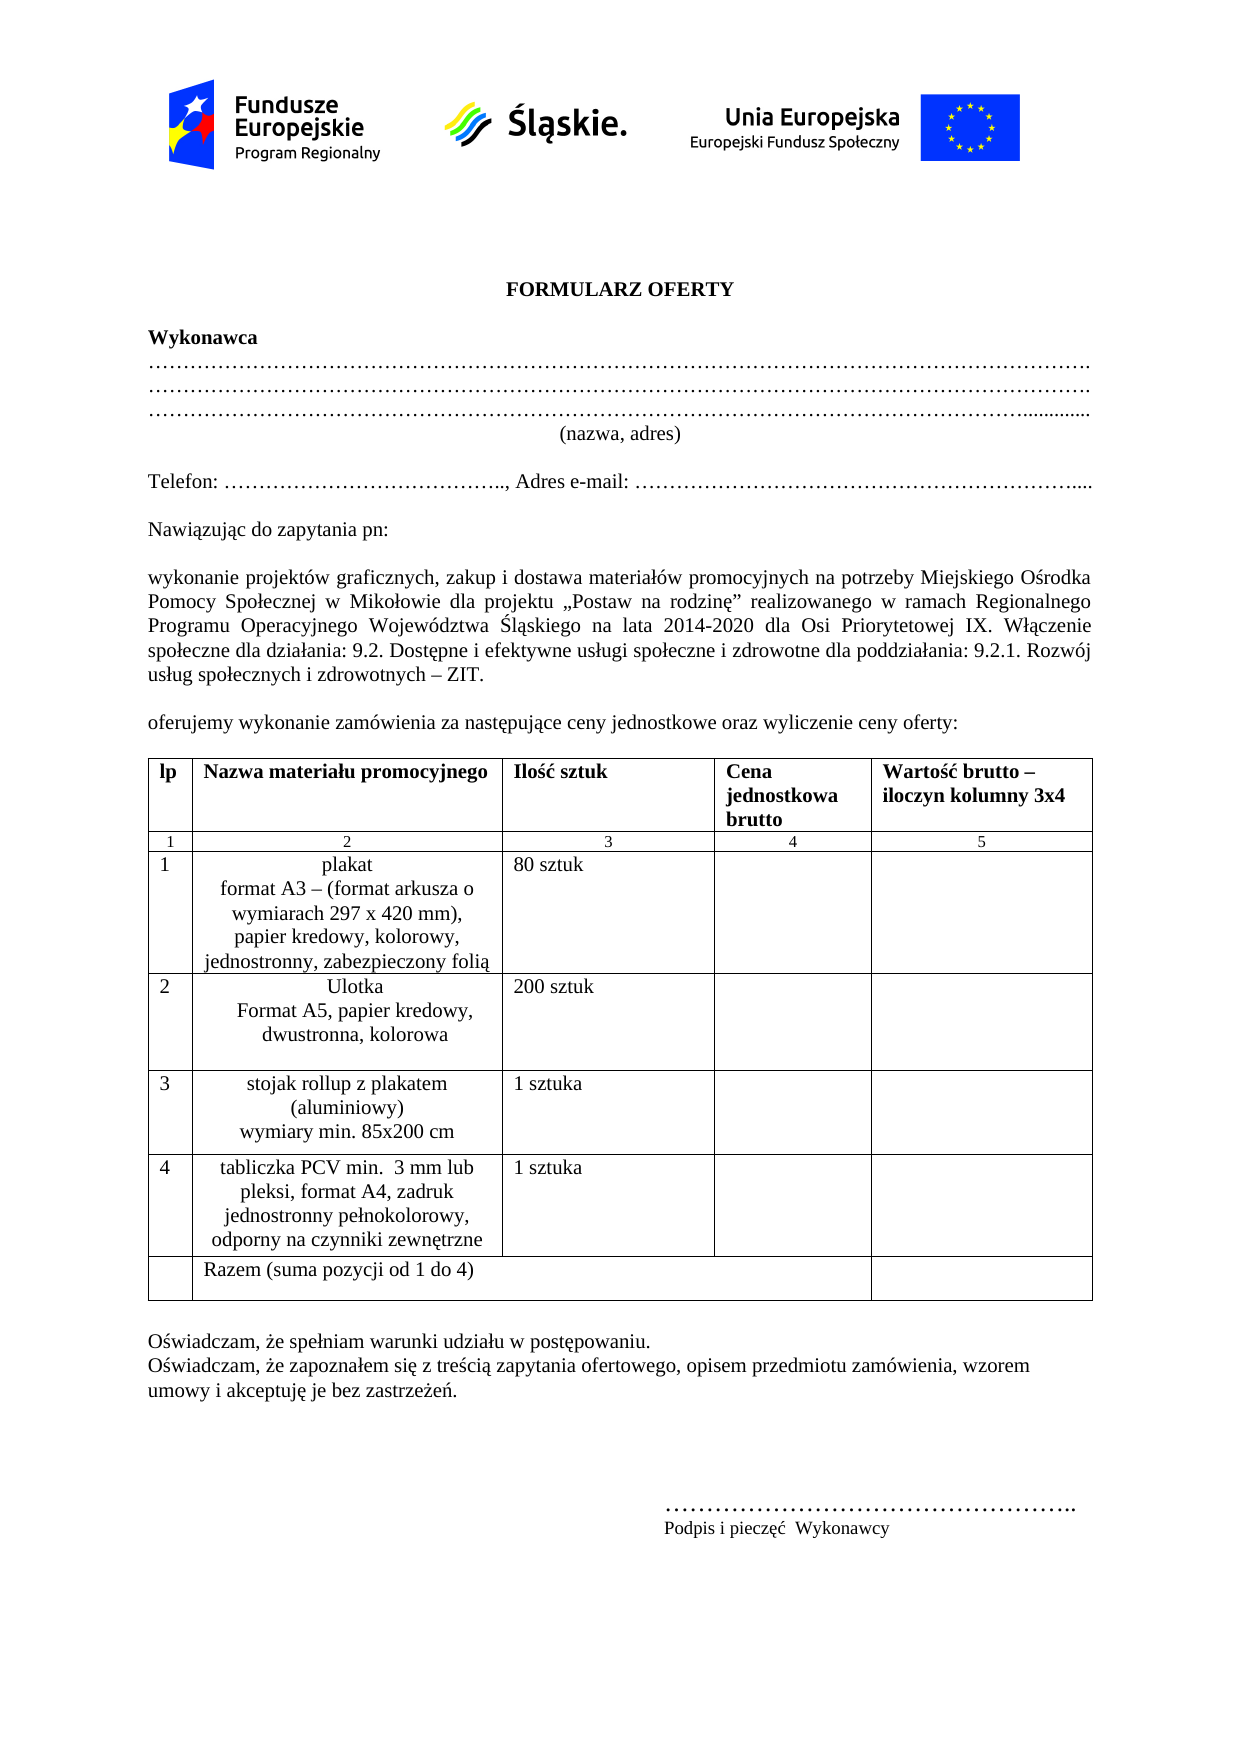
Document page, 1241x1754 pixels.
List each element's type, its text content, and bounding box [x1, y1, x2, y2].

table_cell [872, 1257, 1092, 1299]
table_cell 4 [149, 1155, 192, 1256]
table_cell tabliczka PCV min. 3 mm lub pleksi, format A4, zadruk jednostronny pełnokolorowy, odporny na czynniki zewnętrzne [193, 1155, 502, 1256]
table_header Wartość brutto – iloczyn kolumny 3x4 [872, 759, 1092, 831]
table_cell [715, 1071, 871, 1153]
text FORMULARZ OFERTY [148, 277, 1093, 301]
text Oświadczam, że spełniam warunki udziału w postępowaniu. [148, 1329, 1093, 1353]
table_cell [872, 1155, 1092, 1256]
table_cell [872, 852, 1092, 973]
table_cell [872, 1071, 1092, 1153]
picture [147, 58, 1041, 191]
table_cell 80 sztuk [503, 852, 714, 973]
text ………………………………………….. [590, 1488, 1093, 1517]
table_cell 2 [149, 974, 192, 1070]
text oferujemy wykonanie zamówienia za następujące ceny jednostkowe oraz wyliczenie ceny oferty: [148, 710, 1093, 734]
table_cell 5 [872, 832, 1092, 851]
text Oświadczam, że zapoznałem się z treścią zapytania ofertowego, opisem przedmiotu zamówienia, wzorem umowy i akceptuję je bez zastrzeżeń. [148, 1353, 1093, 1402]
text Nawiązując do zapytania pn: [148, 517, 1093, 541]
table_cell Razem (suma pozycji od 1 do 4) [193, 1257, 871, 1299]
table_cell 200 sztuk [503, 974, 714, 1070]
table_cell 1 sztuka [503, 1155, 714, 1256]
text Wykonawca ……………………………………………………………………………………………………………………….……………………………………………………………………………………………………………………….………………………………………………………………………………………………………………............. [148, 325, 1093, 421]
table_cell 4 [715, 832, 871, 851]
table_cell [715, 1155, 871, 1256]
table_cell [715, 974, 871, 1070]
table_cell stojak rollup z plakatem (aluminiowy) wymiary min. 85x200 cm [193, 1071, 502, 1153]
table_cell Ulotka Format A5, papier kredowy, dwustronna, kolorowa [193, 974, 502, 1070]
table_header lp [149, 759, 192, 831]
table_cell plakat format A3 – (format arkusza o wymiarach 297 x 420 mm), papier kredowy, kolorowy, jednostronny, zabezpieczony folią [193, 852, 502, 973]
table_header Ilość sztuk [503, 759, 714, 831]
table_cell 1 sztuka [503, 1071, 714, 1153]
table_cell 2 [193, 832, 502, 851]
table_header Cena jednostkowa brutto [715, 759, 871, 831]
table_cell 3 [149, 1071, 192, 1153]
table_cell 1 [149, 852, 192, 973]
text (nazwa, adres) [148, 421, 1093, 445]
text Podpis i pieczęć Wykonawcy [590, 1517, 1093, 1538]
table_cell [872, 974, 1092, 1070]
table_cell [149, 1257, 192, 1299]
table_cell 3 [503, 832, 714, 851]
table_cell [715, 852, 871, 973]
text wykonanie projektów graficznych, zakup i dostawa materiałów promocyjnych na potrzeby Miejskiego Ośrodka Pomocy Społecznej w Mikołowie dla projektu „Postaw na rodzinę” realizowanego w ramach Regionalnego Programu Operacyjnego Województwa Śląskiego na lata 2014-2020 dla Osi Priorytetowej IX. Włączenie społeczne dla działania: 9.2. Dostępne i efektywne usługi społeczne i zdrowotne dla poddziałania: 9.2.1. Rozwój usług społecznych i zdrowotnych – ZIT. [148, 565, 1093, 686]
table_cell 1 [149, 832, 192, 851]
table_header Nazwa materiału promocyjnego [193, 759, 502, 831]
text Telefon: ………………………………….., Adres e-mail: ……………………………………………………….... [148, 469, 1093, 493]
